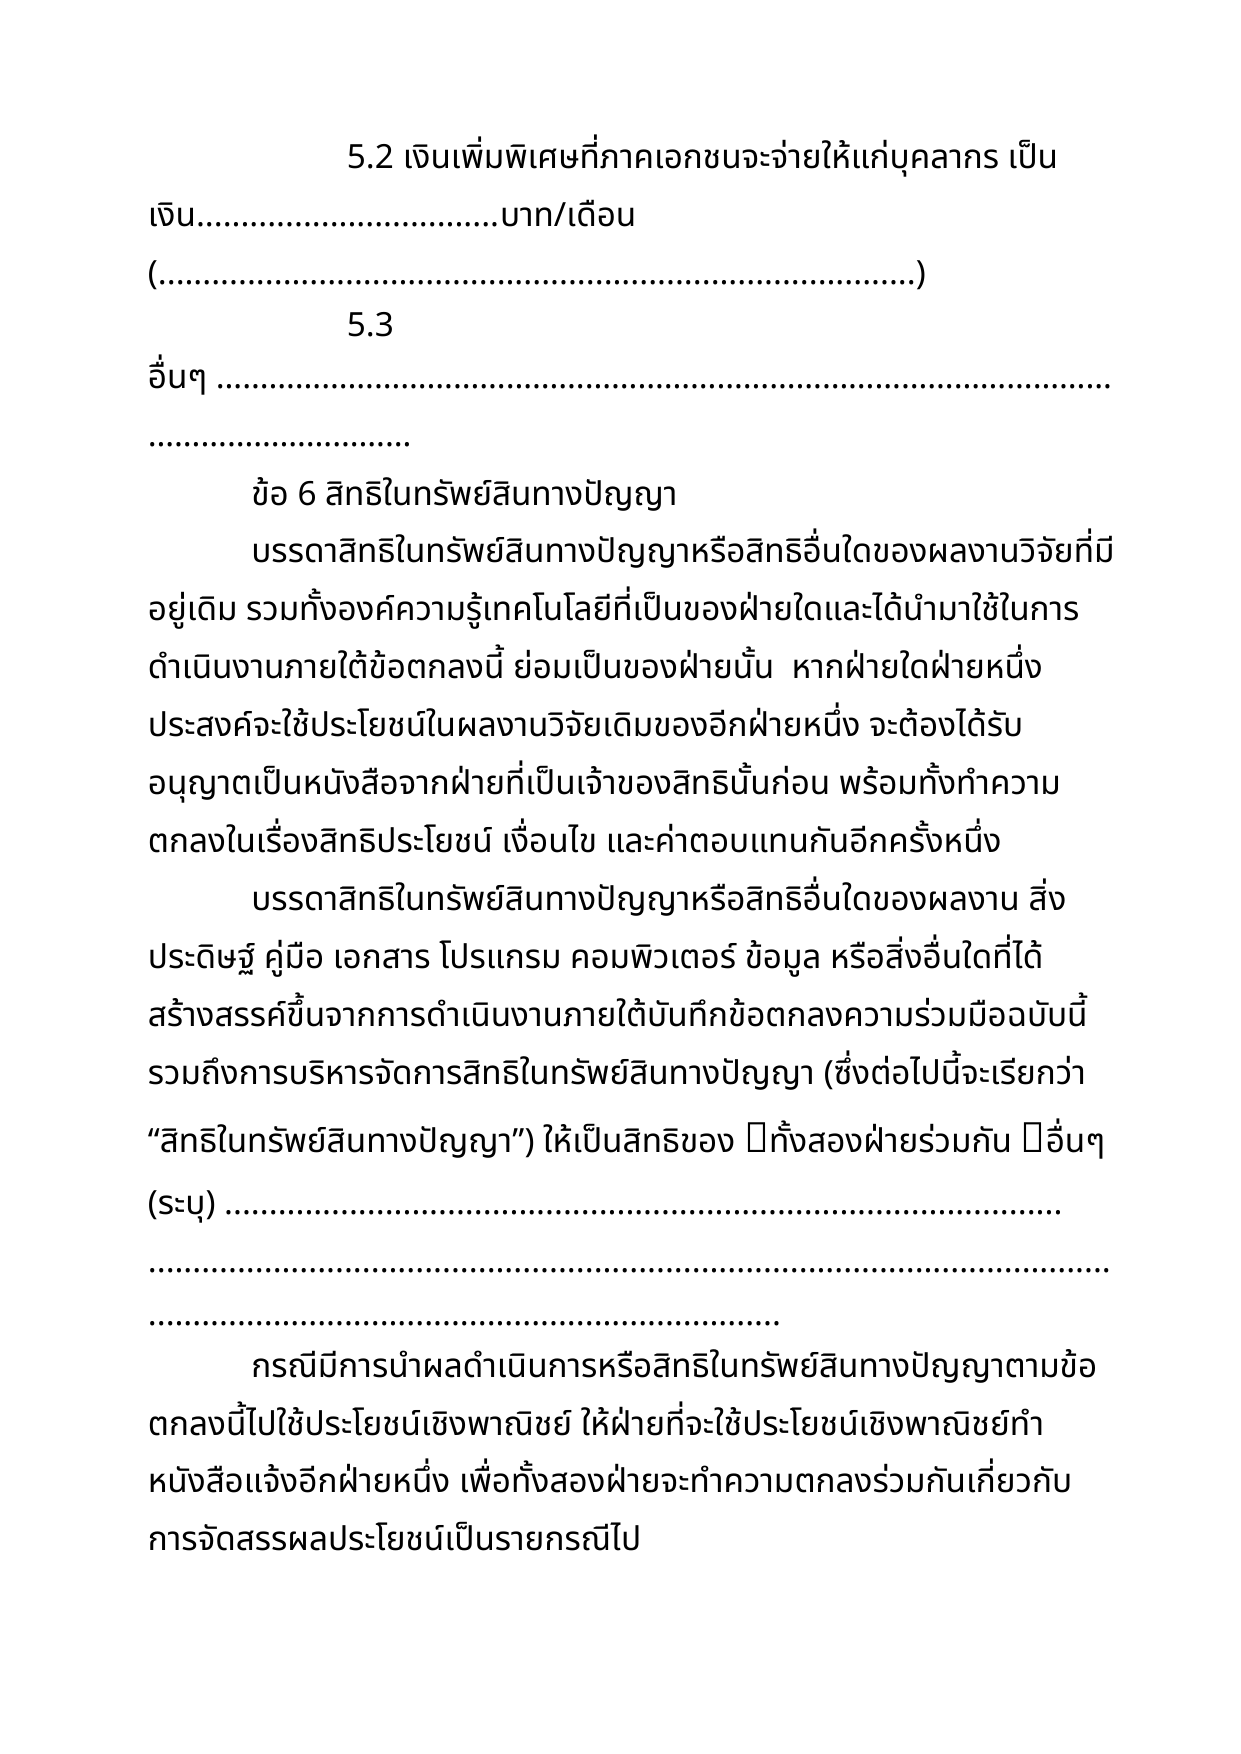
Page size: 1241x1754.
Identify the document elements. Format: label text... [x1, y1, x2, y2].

text บรรดาสิทธิในทรัพย์สินทางปัญญาหรือสิทธิอื่นใดของผลงาน สิ่งประดิษฐ์ คู่มือ เอกสาร โปรแกรม คอมพิวเตอร์ ข้อมูล หรือสิ่งอื่นใดที่ได้สร้างสรรค์ขึ้นจากการดำเนินงานภายใต้บันทึกข้อตกลงความร่วมมือฉบับนี้ รวมถึงการบริหารจัดการสิทธิในทรัพย์สินทางปัญญา (ซึ่งต่อไปนี้จะเรียกว่า “สิทธิในทรัพย์สินทางปัญญา”) ให้เป็นสิทธิของ ทั้งสองฝ่ายร่วมกัน อื่นๆ (ระบุ) .............................................................................................. [148, 875, 1116, 1230]
text 5.2 เงินเพิ่มพิเศษที่ภาคเอกชนจะจ่ายให้แก่บุคลากร เป็นเงิน..................................บาท/เดือน (.....................................................................................) [148, 133, 1116, 294]
text บรรดาสิทธิในทรัพย์สินทางปัญญาหรือสิทธิอื่นใดของผลงานวิจัยที่มีอยู่เดิม รวมทั้งองค์ความรู้เทคโนโลยีที่เป็นของฝ่ายใดและได้นำมาใช้ในการดำเนินงานภายใต้ข้อตกลงนี้ ย่อมเป็นของฝ่ายนั้น หากฝ่ายใดฝ่ายหนึ่งประสงค์จะใช้ประโยชน์ในผลงานวิจัยเดิมของอีกฝ่ายหนึ่ง จะต้องได้รับอนุญาตเป็นหนังสือจากฝ่ายที่เป็นเจ้าของสิทธินั้นก่อน พร้อมทั้งทำความตกลงในเรื่องสิทธิประโยชน์ เงื่อนไข และค่าตอบแทนกันอีกครั้งหนึ่ง [148, 527, 1116, 867]
text ................................................................................................................................................................................... [148, 1237, 1116, 1335]
text กรณีมีการนำผลดำเนินการหรือสิทธิในทรัพย์สินทางปัญญาตามข้อตกลงนี้ไปใช้ประโยชน์เชิงพาณิชย์ ให้ฝ่ายที่จะใช้ประโยชน์เชิงพาณิชย์ทำหนังสือแจ้งอีกฝ่ายหนึ่ง เพื่อทั้งสองฝ่ายจะทำความตกลงร่วมกันเกี่ยวกับการจัดสรรผลประโยชน์เป็นรายกรณีไป [148, 1342, 1116, 1566]
text 5.3 อื่นๆ …………………………………………………………………………………………………………………… [148, 301, 1116, 462]
text ข้อ 6 สิทธิในทรัพย์สินทางปัญญา [148, 469, 1116, 520]
